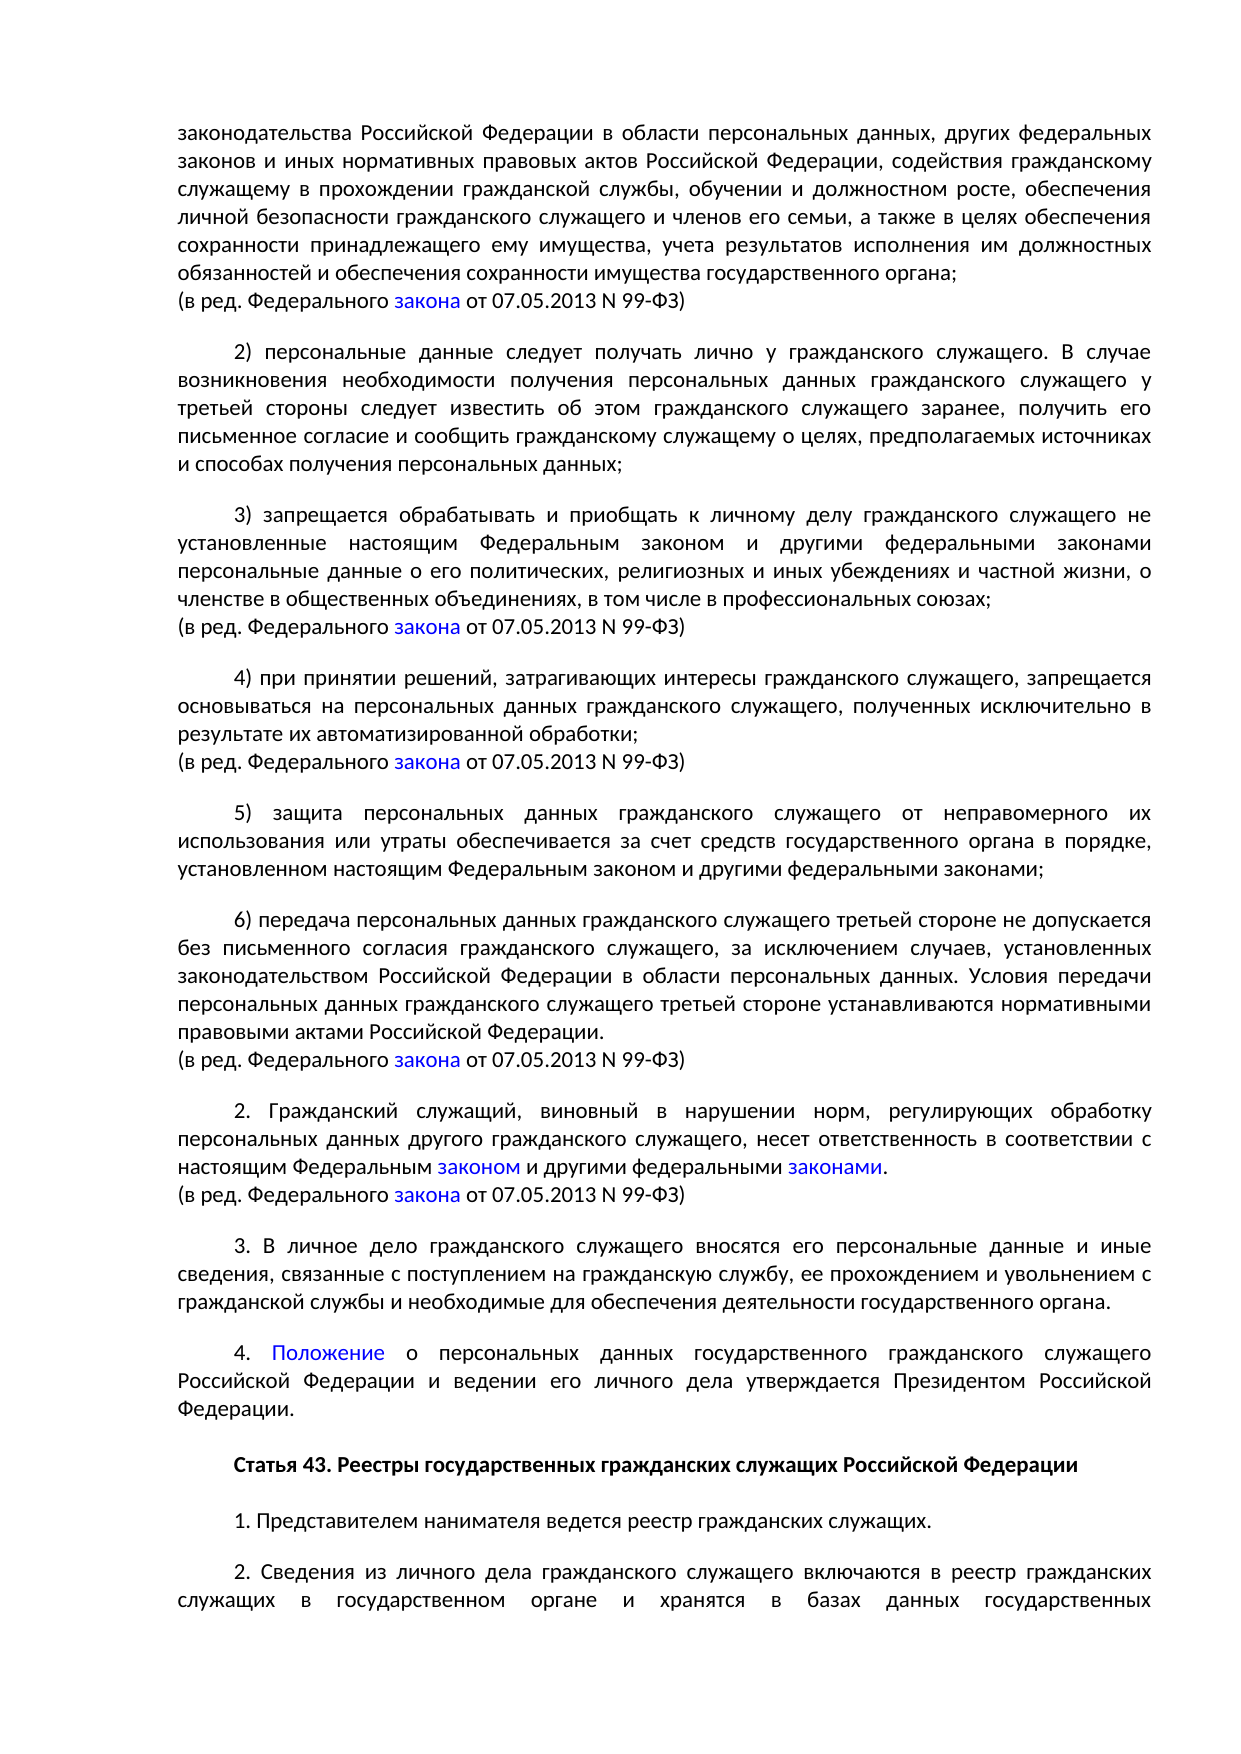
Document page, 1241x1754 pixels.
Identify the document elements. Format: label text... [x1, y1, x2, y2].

text 5) защита персональных данных гражданского служащего от неправомерного их использования или утраты обеспечивается за счет средств государственного органа в порядке, установленном настоящим Федеральным законом и другими федеральными законами; [177, 798, 1152, 882]
text (в ред. Федерального закона от 07.05.2013 N 99-ФЗ) [177, 1180, 1152, 1208]
text 6) передача персональных данных гражданского служащего третьей стороне не допускается без письменного согласия гражданского служащего, за исключением случаев, установленных законодательством Российской Федерации в области персональных данных. Условия передачи персональных данных гражданского служащего третьей стороне устанавливаются нормативными правовыми актами Российской Федерации. [177, 905, 1152, 1045]
text (в ред. Федерального закона от 07.05.2013 N 99-ФЗ) [177, 612, 1152, 640]
text 1. Представителем нанимателя ведется реестр гражданских служащих. [177, 1506, 1152, 1534]
text 4) при принятии решений, затрагивающих интересы гражданского служащего, запрещается основываться на персональных данных гражданского служащего, полученных исключительно в результате их автоматизированной обработки; [177, 663, 1152, 747]
text (в ред. Федерального закона от 07.05.2013 N 99-ФЗ) [177, 1045, 1152, 1073]
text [177, 118, 1152, 286]
text 3. В личное дело гражданского служащего вносятся его персональные данные и иные сведения, связанные с поступлением на гражданскую службу, ее прохождением и увольнением с гражданской службы и необходимые для обеспечения деятельности государственного органа. [177, 1231, 1152, 1315]
title Статья 43. Реестры государственных гражданских служащих Российской Федерации [177, 1450, 1152, 1478]
text (в ред. Федерального закона от 07.05.2013 N 99-ФЗ) [177, 286, 1152, 314]
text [177, 1557, 1152, 1613]
text 2. Гражданский служащий, виновный в нарушении норм, регулирующих обработку персональных данных другого гражданского служащего, несет ответственность в соответствии с настоящим Федеральным законом и другими федеральными законами. [177, 1096, 1152, 1180]
text (в ред. Федерального закона от 07.05.2013 N 99-ФЗ) [177, 747, 1152, 775]
text 4. Положение о персональных данных государственного гражданского служащего Российской Федерации и ведении его личного дела утверждается Президентом Российской Федерации. [177, 1338, 1152, 1422]
text 2) персональные данные следует получать лично у гражданского служащего. В случае возникновения необходимости получения персональных данных гражданского служащего у третьей стороны следует известить об этом гражданского служащего заранее, получить его письменное согласие и сообщить гражданскому служащему о целях, предполагаемых источниках и способах получения персональных данных; [177, 337, 1152, 477]
text 3) запрещается обрабатывать и приобщать к личному делу гражданского служащего не установленные настоящим Федеральным законом и другими федеральными законами персональные данные о его политических, религиозных и иных убеждениях и частной жизни, о членстве в общественных объединениях, в том числе в профессиональных союзах; [177, 500, 1152, 612]
